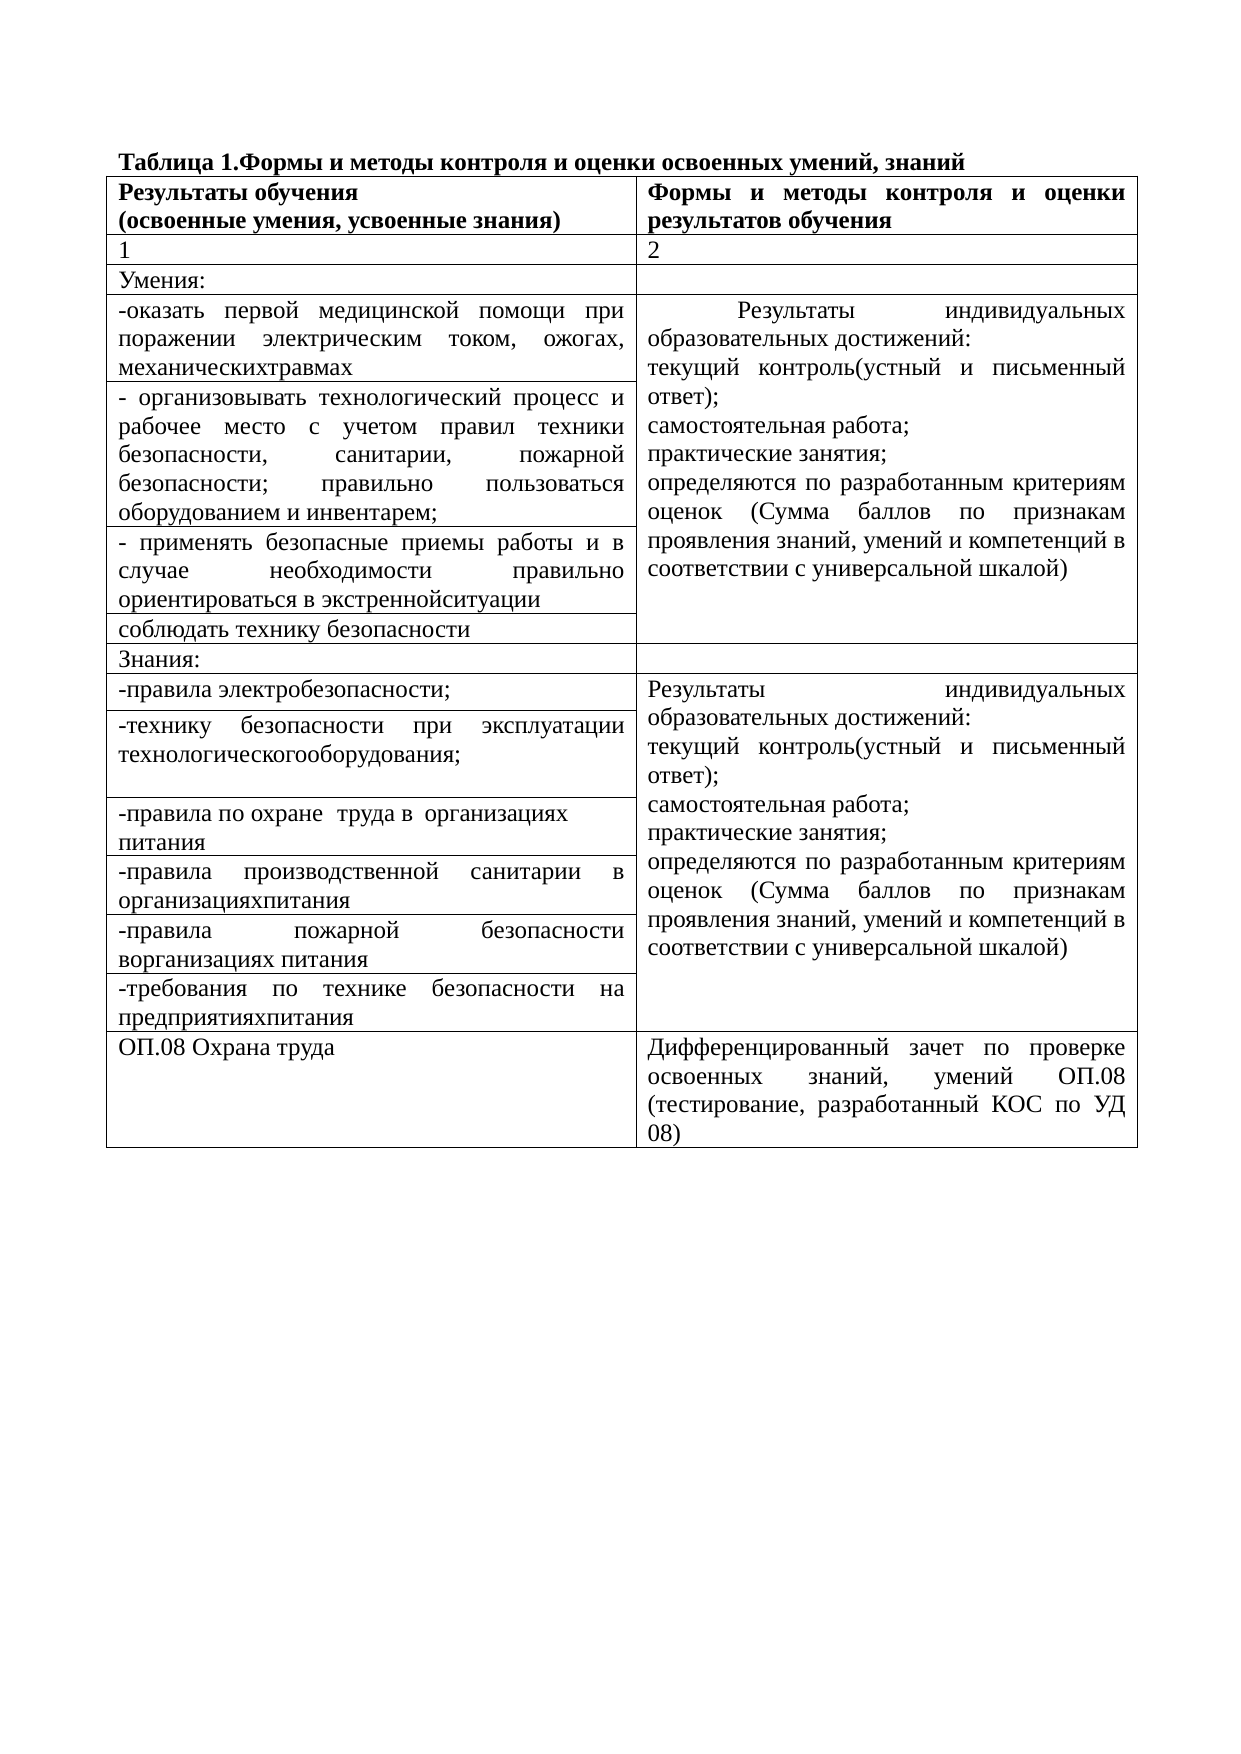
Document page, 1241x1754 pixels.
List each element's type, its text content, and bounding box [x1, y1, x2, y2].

table_cell 2 [637, 235, 1137, 264]
table_cell Дифференцированный зачет по проверке освоенных знаний, умений ОП.08 (тестирование, разработанный КОС по УД 08) [637, 1032, 1137, 1147]
table_cell [637, 644, 1137, 673]
text Таблица 1.Формы и методы контроля и оценки освоенных умений, знаний [118, 147, 1122, 176]
table_cell ОП.08 Охрана труда [107, 1032, 636, 1147]
table_cell - применять безопасные приемы работы и в случае необходимости правильно ориентироваться в экстреннойситуации [107, 527, 636, 613]
table_cell соблюдать технику безопасности [107, 614, 636, 643]
table_cell [637, 265, 1137, 294]
table_cell 1 [107, 235, 636, 264]
table_header Формы и методы контроля и оценки результатов обучения [637, 177, 1137, 234]
table_cell Умения: [107, 265, 636, 294]
table_cell Результаты индивидуальных образовательных достижений: текущий контроль(устный и письменный ответ); самостоятельная работа; практические занятия; определяются по разработанным критериям оценок (Сумма баллов по признакам проявления знаний, умений и компетенций в соответствии с универсальной шкалой) [637, 674, 1137, 1031]
table_cell -правила электробезопасности; [107, 674, 636, 709]
table_cell -правила по охране труда в организациях питания [107, 798, 636, 855]
table_cell -технику безопасности при эксплуатации технологическогооборудования; [107, 711, 636, 797]
table_cell - организовывать технологический процесс и рабочее место с учетом правил техники безопасности, санитарии, пожарной безопасности; правильно пользоваться оборудованием и инвентарем; [107, 382, 636, 526]
table_cell Знания: [107, 644, 636, 673]
table_header Результаты обучения (освоенные умения, усвоенные знания) [107, 177, 636, 234]
table_cell -требования по технике безопасности на предприятияхпитания [107, 974, 636, 1031]
table_cell Результаты индивидуальных образовательных достижений: текущий контроль(устный и письменный ответ); самостоятельная работа; практические занятия; определяются по разработанным критериям оценок (Сумма баллов по признакам проявления знаний, умений и компетенций в соответствии с универсальной шкалой) [637, 295, 1137, 643]
table_cell -правила пожарной безопасности ворганизациях питания [107, 915, 636, 972]
table_cell -правила производственной санитарии в организацияхпитания [107, 856, 636, 914]
table_cell -оказать первой медицинской помощи при поражении электрическим током, ожогах, механическихтравмах [107, 295, 636, 381]
